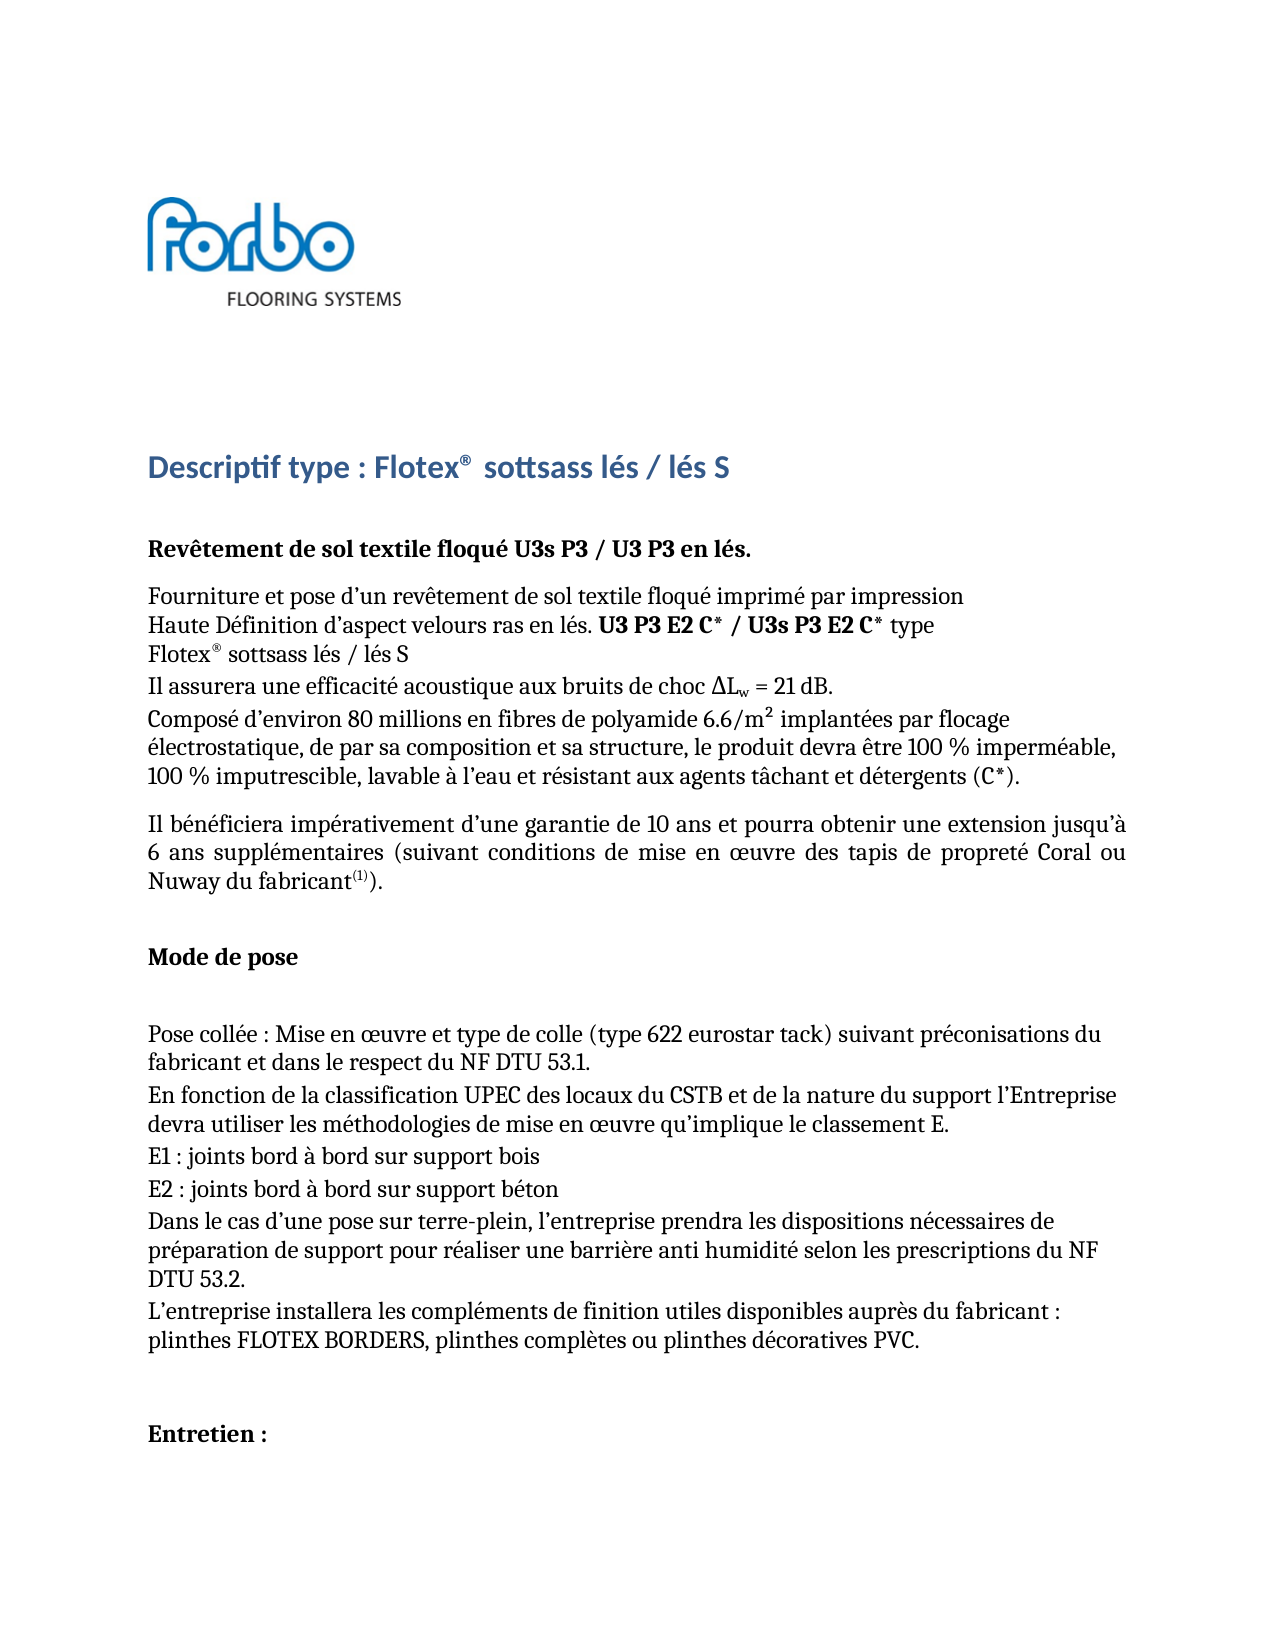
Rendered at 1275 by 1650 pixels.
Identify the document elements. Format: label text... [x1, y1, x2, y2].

picture [147, 197, 401, 306]
text Il bénéficiera impérativement d’une garantie de 10 ans et pourra obtenir une extension jusqu’à 6 ans supplémentaires (suivant conditions de mise en œuvre des tapis de propreté Coral ou Nuway du fabricant(1)). [148, 809, 1127, 896]
text L’entreprise installera les compléments de finition utiles disponibles auprès du fabricant : plinthes FLOTEX BORDERS, plinthes complètes ou plinthes décoratives PVC. [148, 1297, 1127, 1354]
text E2 : joints bord à bord sur support béton [148, 1174, 1127, 1203]
text Pose collée : Mise en œuvre et type de colle (type 622 eurostar tack) suivant préconisations du fabricant et dans le respect du NF DTU 53.1. [148, 1019, 1127, 1077]
text Il assurera une efficacité acoustique aux bruits de choc ΔLw = 21 dB. [148, 672, 1127, 701]
text Dans le cas d’une pose sur terre-plein, l’entreprise prendra les dispositions nécessaires de préparation de support pour réaliser une barrière anti humidité selon les prescriptions du NF DTU 53.2. [148, 1207, 1127, 1293]
text Composé d’environ 80 millions en fibres de polyamide 6.6/m² implantées par flocage électrostatique, de par sa composition et sa structure, le produit devra être 100 % imperméable, 100 % imputrescible, lavable à l’eau et résistant aux agents tâchant et détergents (C*). [148, 704, 1127, 791]
text En fonction de la classification UPEC des locaux du CSTB et de la nature du support l’Entreprise devra utiliser les méthodologies de mise en œuvre qu’implique le classement E. [148, 1081, 1127, 1138]
text Mode de pose [148, 914, 1127, 1001]
subtitle Descriptif type : Flotex® sottsass lés / lés S [148, 446, 1127, 487]
text Entretien : [148, 1419, 1127, 1448]
text Fourniture et pose d’un revêtement de sol textile floqué imprimé par impression Haute Définition d’aspect velours ras en lés. U3 P3 E2 C* / U3s P3 E2 C* type Flotex® sottsass lés / lés S [148, 582, 1127, 668]
text Revêtement de sol textile floqué U3s P3 / U3 P3 en lés. [148, 506, 1127, 563]
text E1 : joints bord à bord sur support bois [148, 1142, 1127, 1171]
